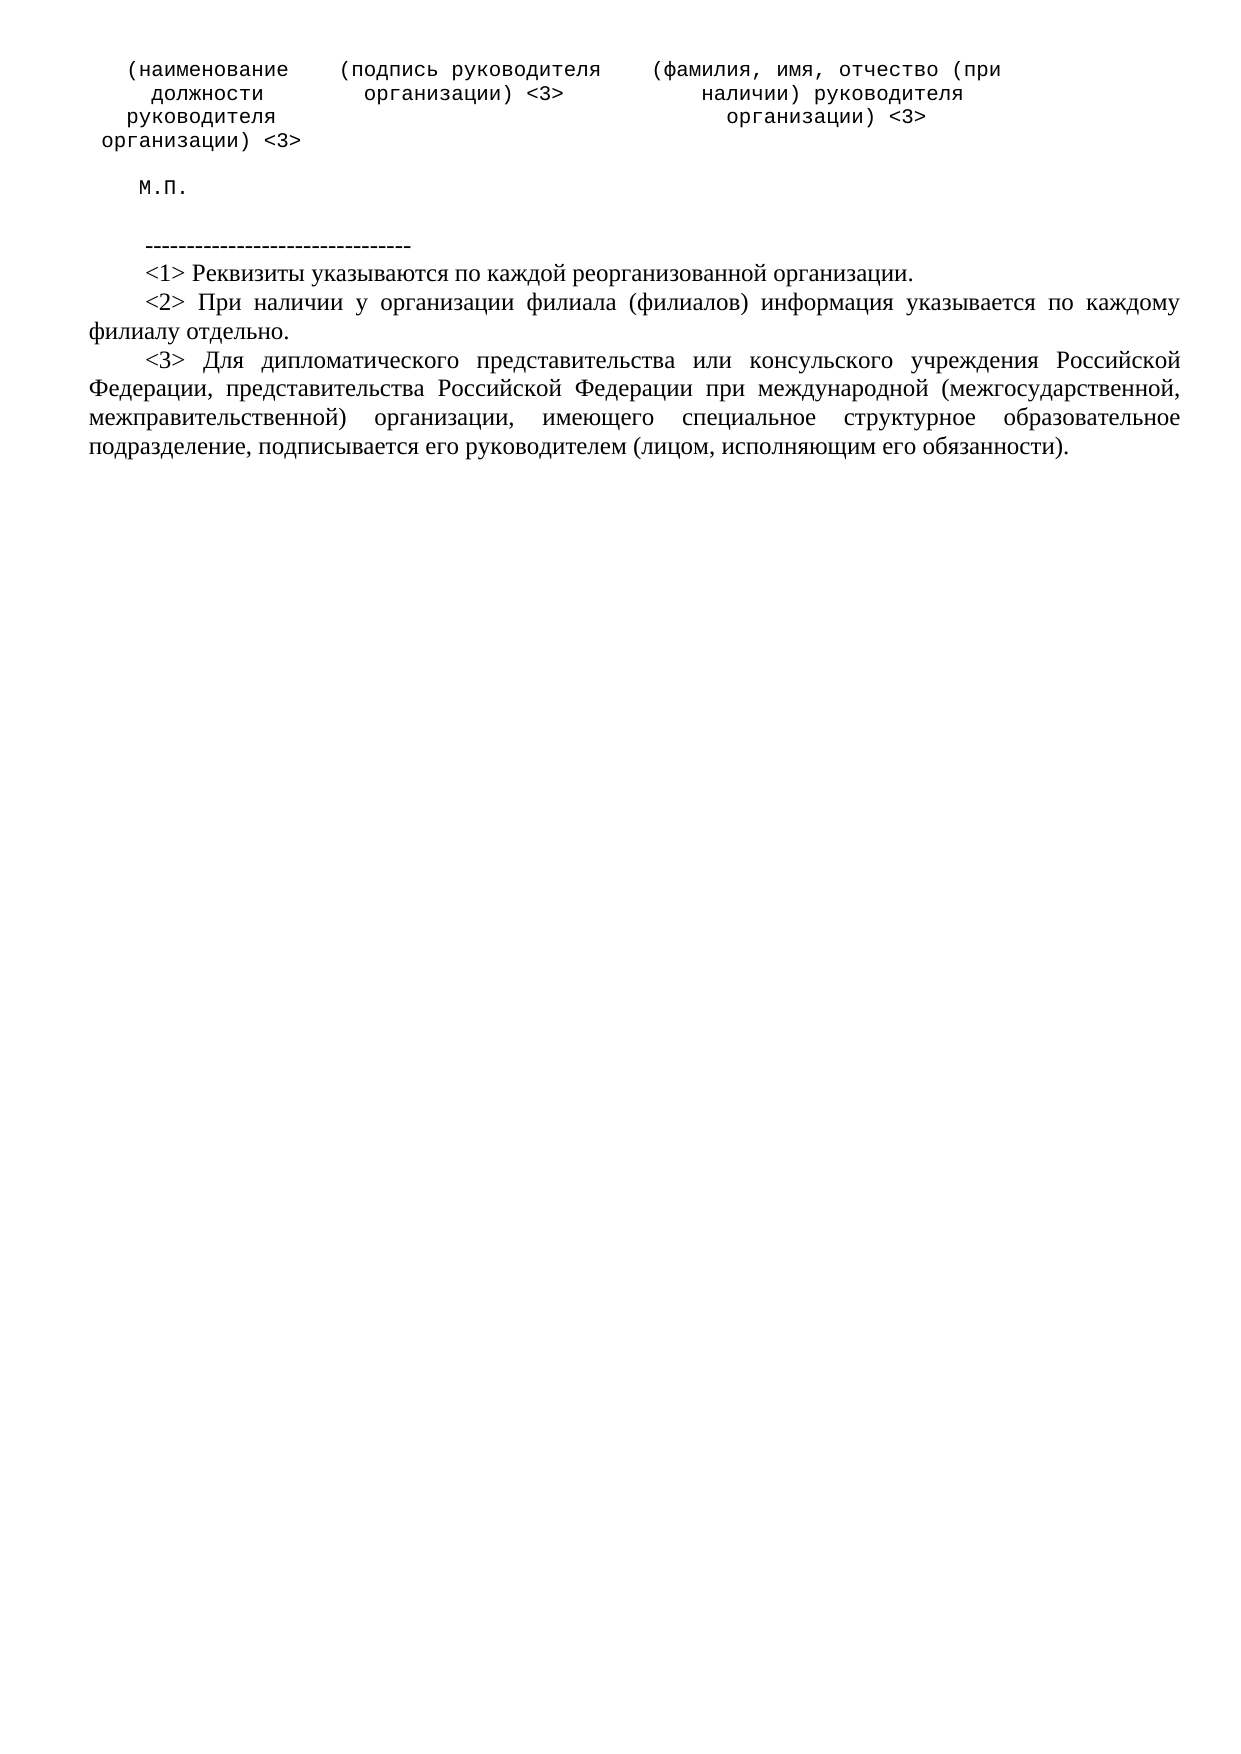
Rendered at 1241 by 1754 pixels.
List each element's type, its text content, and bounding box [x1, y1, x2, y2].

text должности организации) <3> наличии) руководителя [88, 83, 1181, 106]
text М.П. [88, 177, 1181, 201]
text <2> При наличии у организации филиала (филиалов) информация указывается по каждому филиалу отдельно. [88, 287, 1181, 345]
text руководителя организации) <3> [88, 106, 1181, 130]
text (наименование (подпись руководителя (фамилия, имя, отчество (при [88, 59, 1181, 83]
text -------------------------------- [88, 230, 1181, 258]
text организации) <3> [88, 130, 1181, 154]
text <1> Реквизиты указываются по каждой реорганизованной организации. [88, 258, 1181, 287]
text <3> Для дипломатического представительства или консульского учреждения Российской Федерации, представительства Российской Федерации при международной (межгосударственной, межправительственной) организации, имеющего специальное структурное образовательное подразделение, подписывается его руководителем (лицом, исполняющим его обязанности). [88, 345, 1181, 460]
